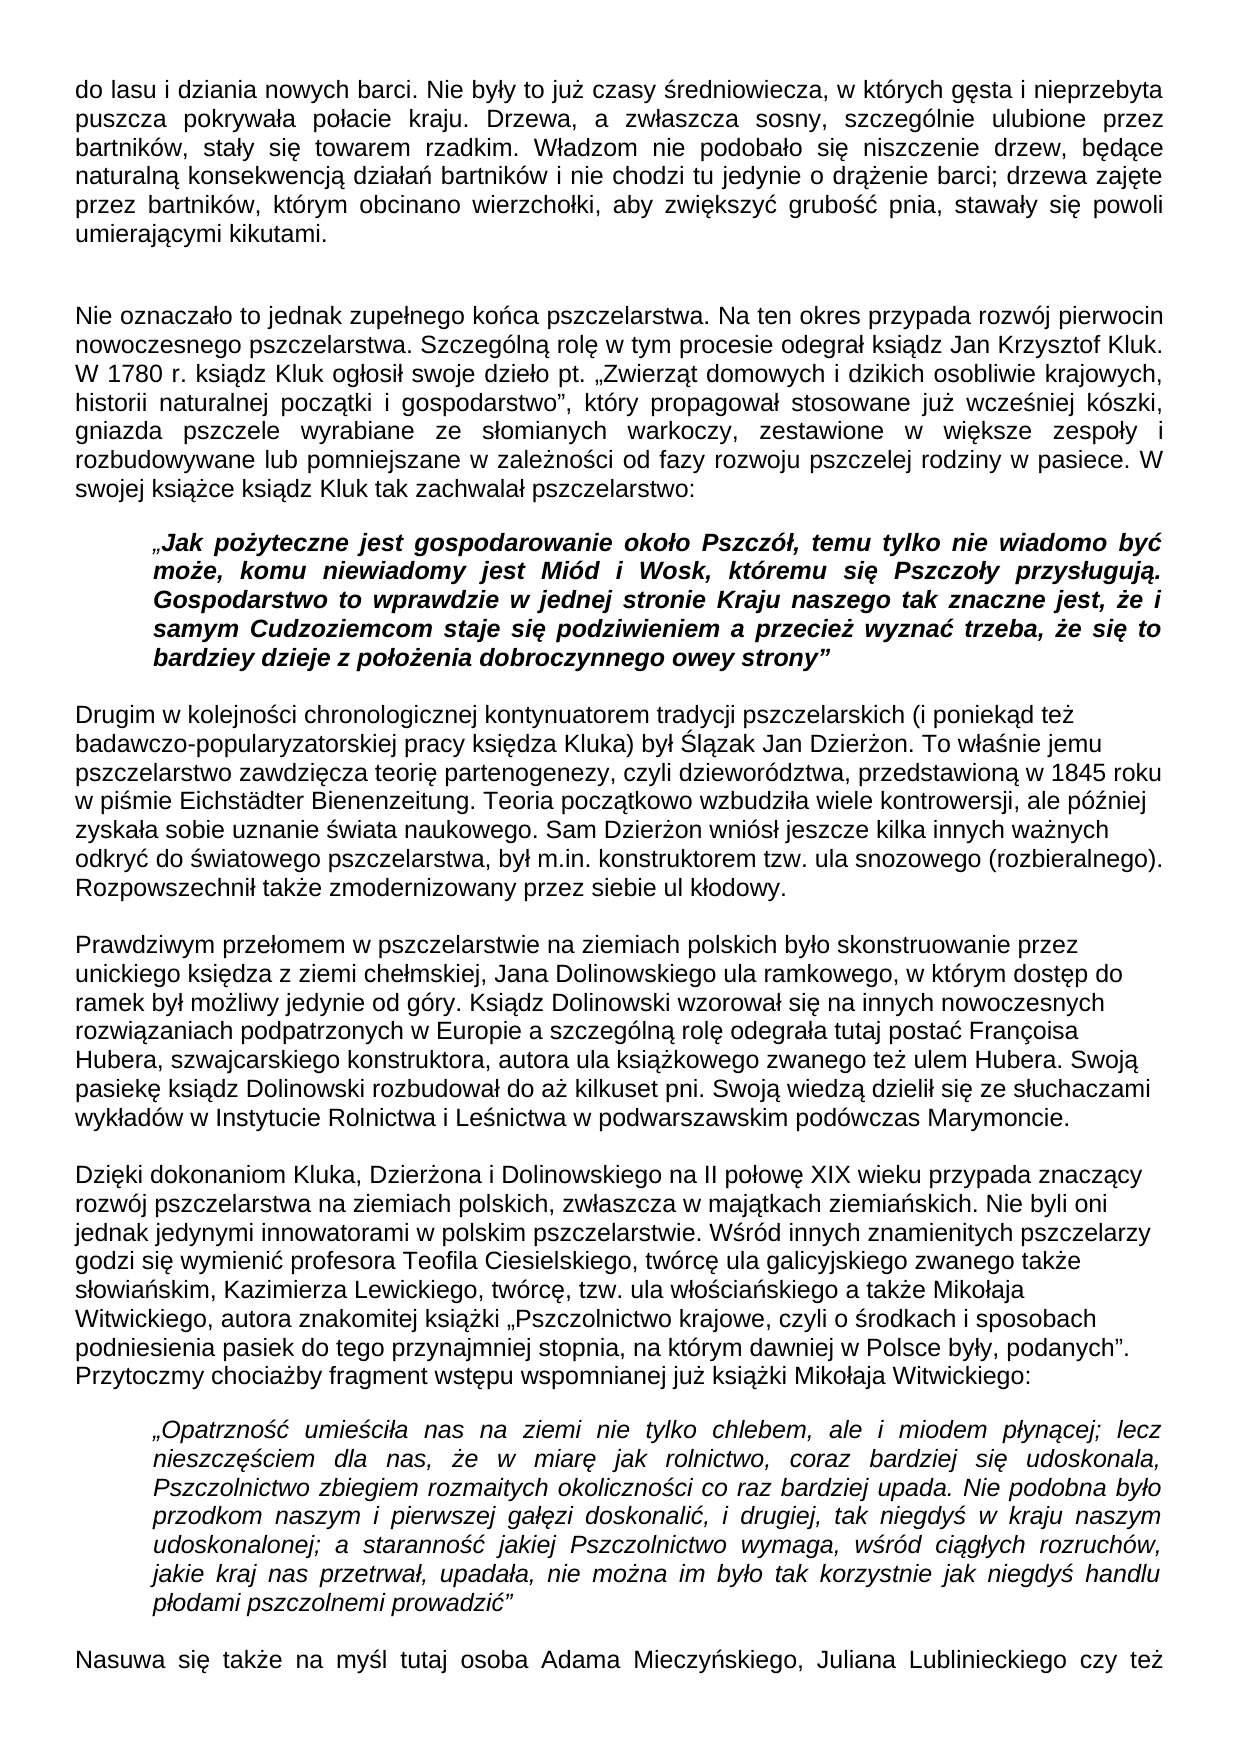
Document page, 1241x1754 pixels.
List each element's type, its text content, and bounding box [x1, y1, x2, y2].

text Nie oznaczało to jednak zupełnego końca pszczelarstwa. Na ten okres przypada rozwój pierwocin nowoczesnego pszczelarstwa. Szczególną rolę w tym procesie odegrał ksiądz Jan Krzysztof Kluk. W 1780 r. ksiądz Kluk ogłosił swoje dzieło pt. „Zwierząt domowych i dzikich osobliwie krajowych, historii naturalnej początki i gospodarstwo”, który propagował stosowane już wcześniej kószki, gniazda pszczele wyrabiane ze słomianych warkoczy, zestawione w większe zespoły i rozbudowywane lub pomniejszane w zależności od fazy rozwoju pszczelej rodziny w pasiece. W swojej książce ksiądz Kluk tak zachwalał pszczelarstwo: [75, 272, 1165, 502]
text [75, 1616, 1165, 1674]
text „Opatrzność umieściła nas na ziemi nie tylko chlebem, ale i miodem płynącej; lecz nieszczęściem dla nas, że w miarę jak rolnictwo, coraz bardziej się udoskonala, Pszczolnictwo zbiegiem rozmaitych okoliczności co raz bardziej upada. Nie podobna było przodkom naszym i pierwszej gałęzi doskonalić, i drugiej, tak niegdyś w kraju naszym udoskonalonej; a staranność jakiej Pszczolnictwo wymaga, wśród ciągłych rozruchów, jakie kraj nas przetrwał, upadała, nie można im było tak korzystnie jak niegdyś handlu płodami pszczolnemi prowadzić” [153, 1415, 1165, 1616]
text „Jak pożyteczne jest gospodarowanie około Pszczół, temu tylko nie wiadomo być może, komu niewiadomy jest Miód i Wosk, któremu się Pszczoły przysługują. Gospodarstwo to wprawdzie w jednej stronie Kraju naszego tak znaczne jest, że i samym Cudzoziemcom staje się podziwieniem a przecież wyznać trzeba, że się to bardziey dzieje z położenia dobroczynnego owey strony” [153, 527, 1165, 671]
text Drugim w kolejności chronologicznej kontynuatorem tradycji pszczelarskich (i poniekąd też badawczo-popularyzatorskiej pracy księdza Kluka) był Ślązak Jan Dzierżon. To właśnie jemu pszczelarstwo zawdzięcza teorię partenogenezy, czyli dzieworództwa, przedstawioną w 1845 roku w piśmie Eichstädter Bienenzeitung. Teoria początkowo wzbudziła wiele kontrowersji, ale później zyskała sobie uznanie świata naukowego. Sam Dzierżon wniósł jeszcze kilka innych ważnych odkryć do światowego pszczelarstwa, był m.in. konstruktorem tzw. ula snozowego (rozbieralnego). Rozpowszechnił także zmodernizowany przez siebie ul kłodowy. Prawdziwym przełomem w pszczelarstwie na ziemiach polskich było skonstruowanie przez unickiego księdza z ziemi chełmskiej, Jana Dolinowskiego ula ramkowego, w którym dostęp do ramek był możliwy jedynie od góry. Ksiądz Dolinowski wzorował się na innych nowoczesnych rozwiązaniach podpatrzonych w Europie a szczególną rolę odegrała tutaj postać Françoisa Hubera, szwajcarskiego konstruktora, autora ula książkowego zwanego też ulem Hubera. Swoją pasiekę ksiądz Dolinowski rozbudował do aż kilkuset pni. Swoją wiedzą dzielił się ze słuchaczami wykładów w Instytucie Rolnictwa i Leśnictwa w podwarszawskim podówczas Marymoncie. Dzięki dokonaniom Kluka, Dzierżona i Dolinowskiego na II połowę XIX wieku przypada znaczący rozwój pszczelarstwa na ziemiach polskich, zwłaszcza w majątkach ziemiańskich. Nie byli oni jednak jedynymi innowatorami w polskim pszczelarstwie. Wśród innych znamienitych pszczelarzy godzi się wymienić profesora Teofila Ciesielskiego, twórcę ula galicyjskiego zwanego także słowiańskim, Kazimierza Lewickiego, twórcę, tzw. ula włościańskiego a także Mikołaja Witwickiego, autora znakomitej książki „Pszczolnictwo krajowe, czyli o środkach i sposobach podniesienia pasiek do tego przynajmniej stopnia, na którym dawniej w Polsce były, podanych”. Przytoczmy chociażby fragment wstępu wspomnianej już książki Mikołaja Witwickiego: [75, 671, 1165, 1390]
